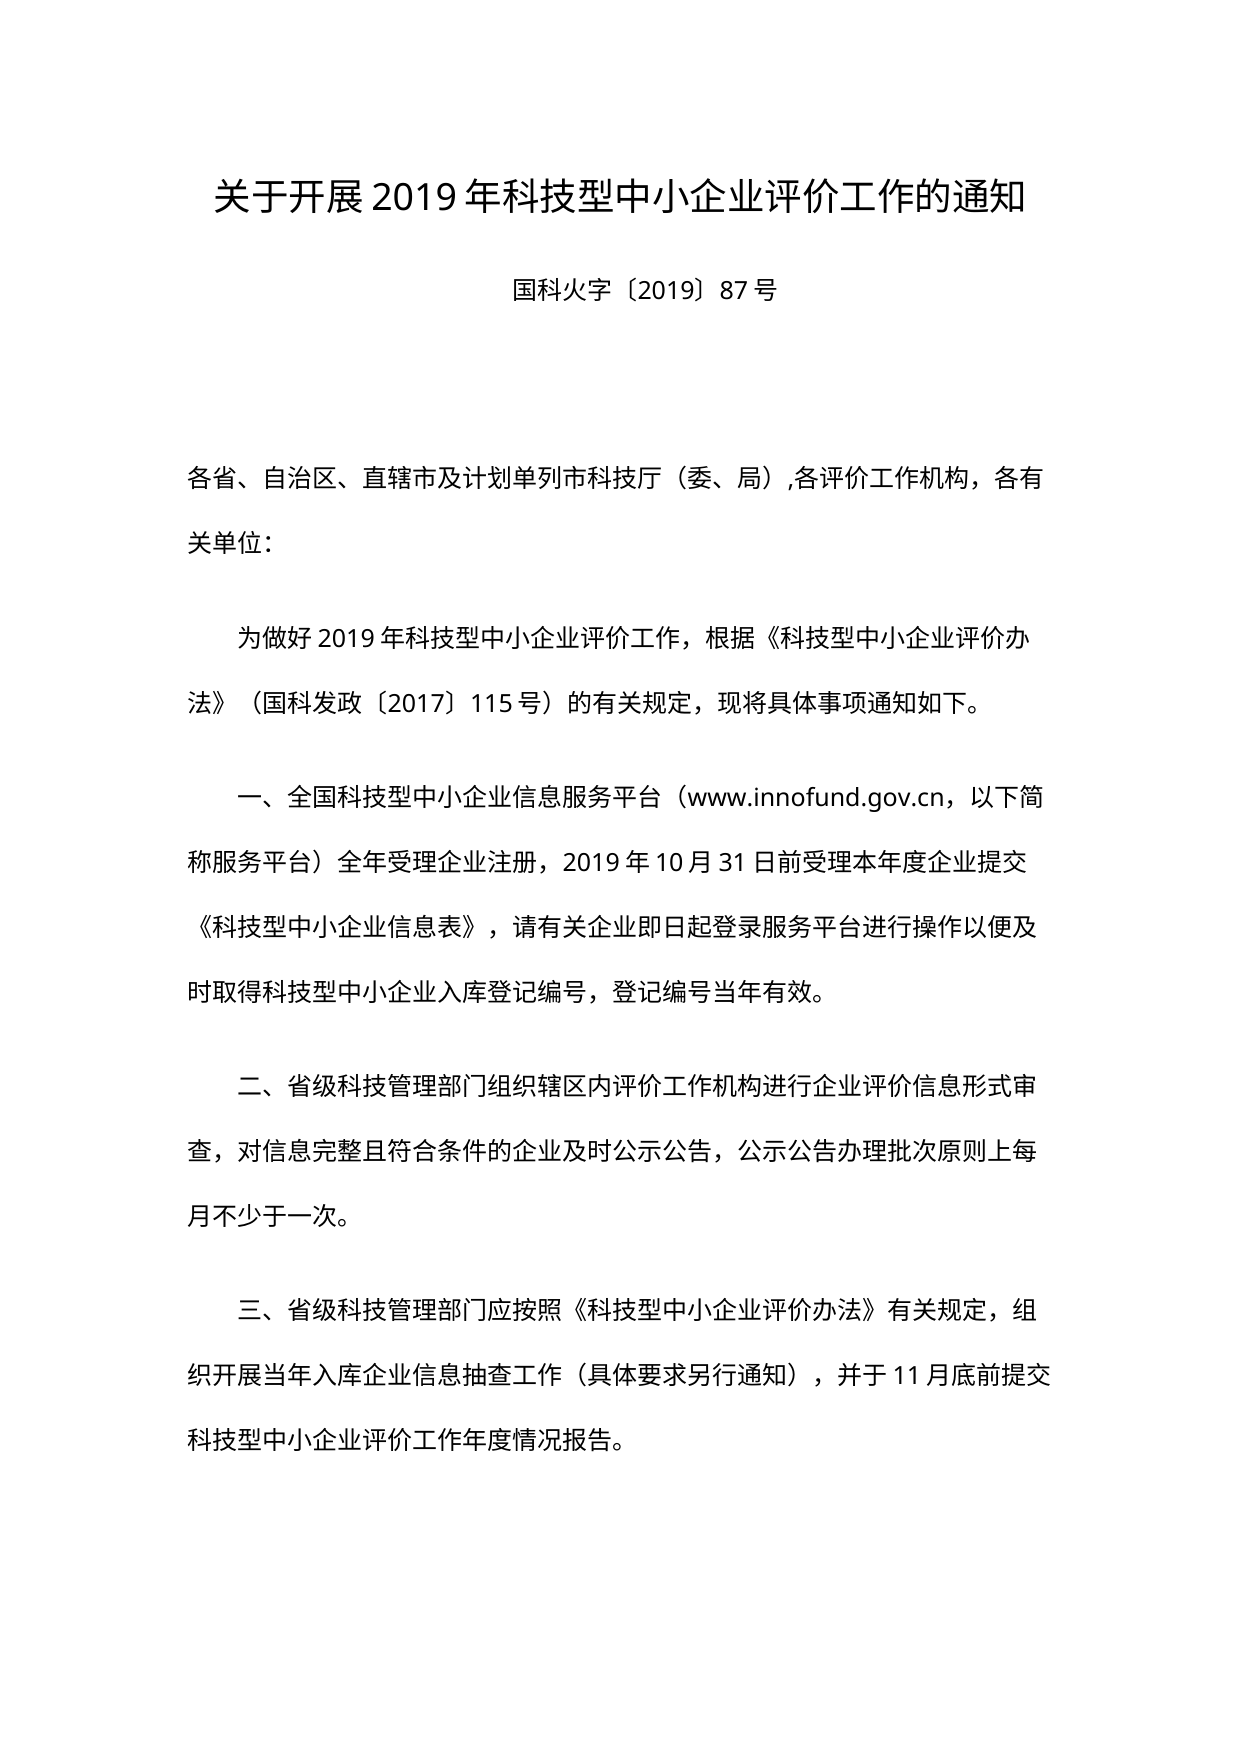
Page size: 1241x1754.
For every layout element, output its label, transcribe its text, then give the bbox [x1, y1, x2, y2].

text 一、全国科技型中小企业信息服务平台（www.innofund.gov.cn，以下简称服务平台）全年受理企业注册，2019年10月31日前受理本年度企业提交《科技型中小企业信息表》，请有关企业即日起登录服务平台进行操作以便及时取得科技型中小企业入库登记编号，登记编号当年有效。 [187, 763, 1053, 1023]
text 国科火字〔2019〕87号 [187, 256, 1053, 321]
text 为做好2019年科技型中小企业评价工作，根据《科技型中小企业评价办法》（国科发政〔2017〕115号）的有关规定，现将具体事项通知如下。 [187, 604, 1053, 734]
text 关于开展2019年科技型中小企业评价工作的通知 [187, 162, 1053, 227]
text 各省、自治区、直辖市及计划单列市科技厅（委、局）,各评价工作机构，各有关单位： [187, 444, 1053, 574]
text 三、省级科技管理部门应按照《科技型中小企业评价办法》有关规定，组织开展当年入库企业信息抽查工作（具体要求另行通知），并于11月底前提交科技型中小企业评价工作年度情况报告。 [187, 1276, 1053, 1471]
text 二、省级科技管理部门组织辖区内评价工作机构进行企业评价信息形式审查，对信息完整且符合条件的企业及时公示公告，公示公告办理批次原则上每月不少于一次。 [187, 1052, 1053, 1247]
